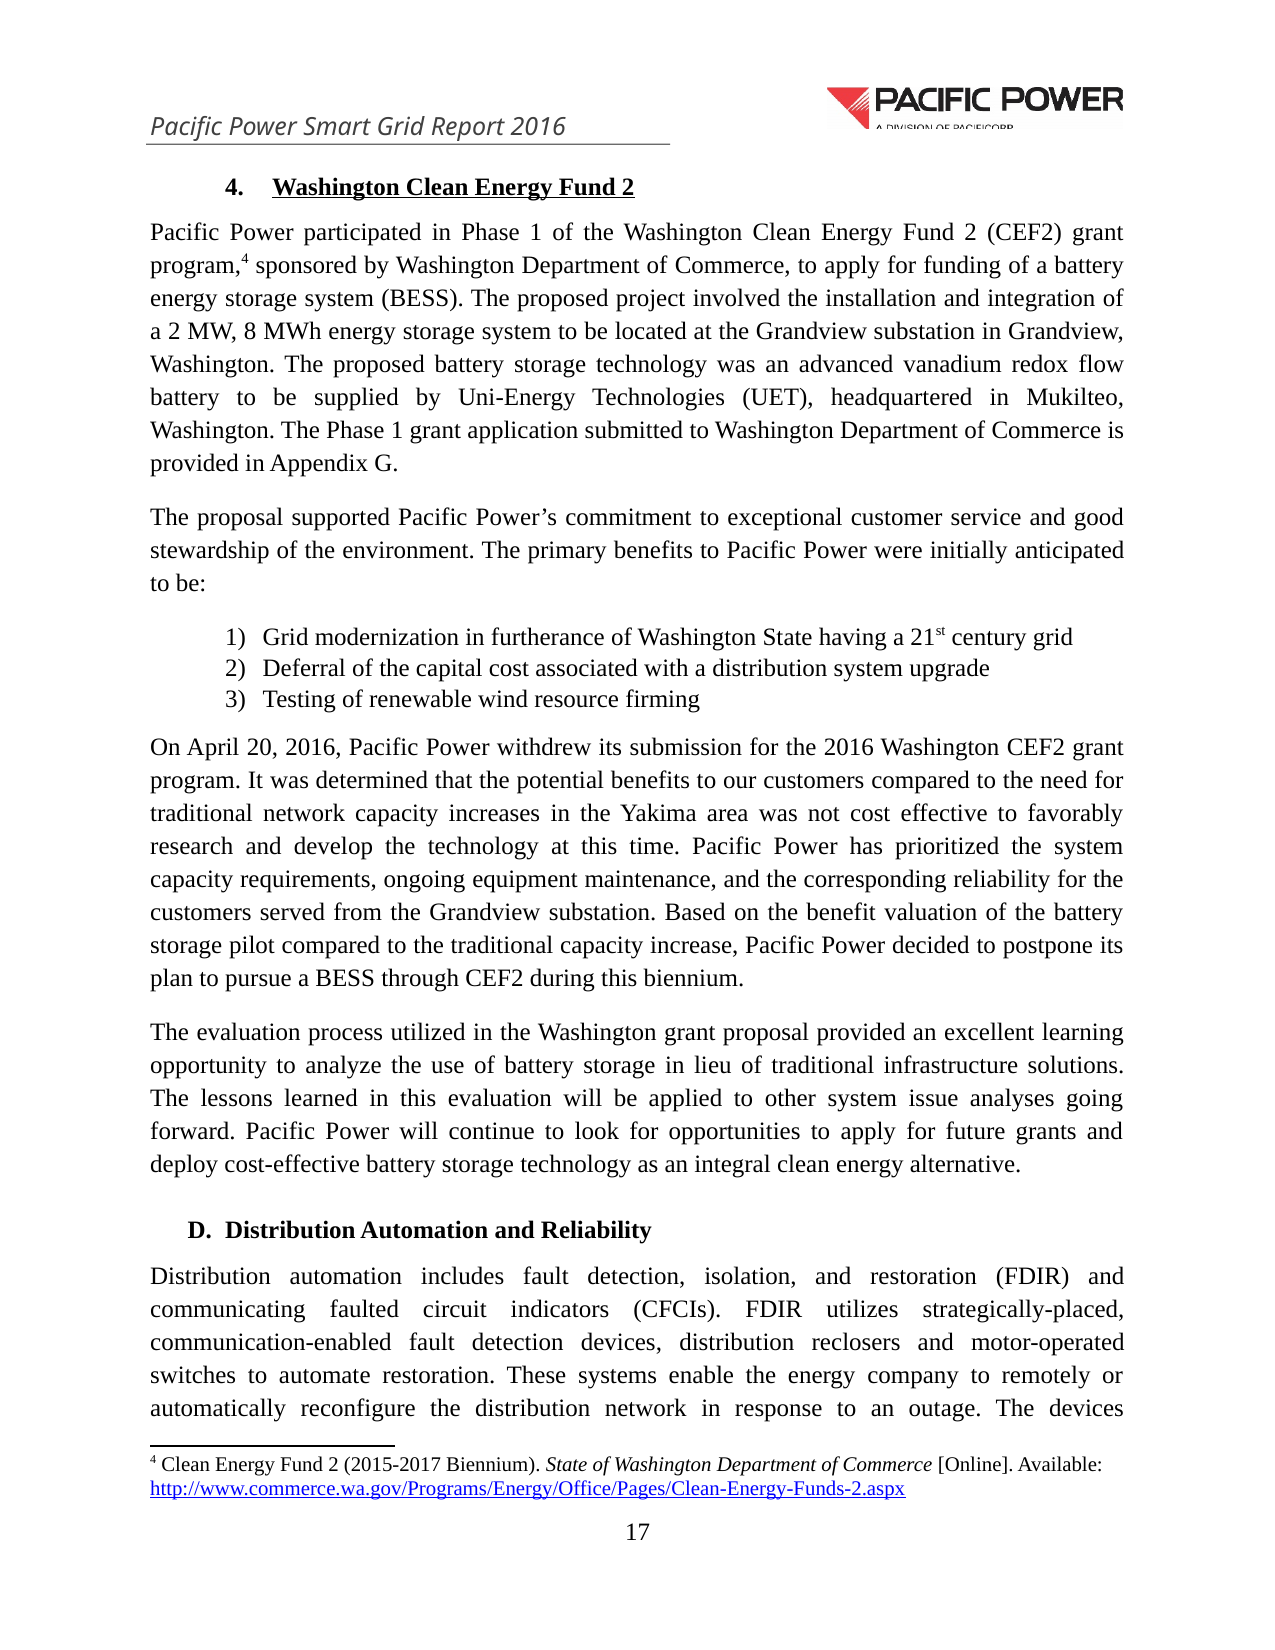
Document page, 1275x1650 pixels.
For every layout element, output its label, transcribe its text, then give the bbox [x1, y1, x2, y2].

subtitle Washington Clean Energy Fund 2 [225, 172, 1125, 201]
list Testing of renewable wind resource firming [225, 684, 1125, 713]
picture [825, 87, 1123, 129]
text On April 20, 2016, Pacific Power withdrew its submission for the 2016 Washington CEF2 grant program. It was determined that the potential benefits to our customers compared to the need for traditional network capacity increases in the Yakima area was not cost effective to favorably research and develop the technology at this time. Pacific Power has prioritized the system capacity requirements, ongoing equipment maintenance, and the corresponding reliability for the customers served from the Grandview substation. Based on the benefit valuation of the battery storage pilot compared to the traditional capacity increase, Pacific Power decided to postpone its plan to pursue a BESS through CEF2 during this biennium. [150, 732, 1125, 992]
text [150, 1261, 1125, 1422]
subtitle Distribution Automation and Reliability [187, 1216, 1125, 1244]
list Grid modernization in furtherance of Washington State having a 21st century grid [225, 622, 1125, 651]
list Deferral of the capital cost associated with a distribution system upgrade [225, 653, 1125, 682]
text The evaluation process utilized in the Washington grant proposal provided an excellent learning opportunity to analyze the use of battery storage in lieu of traditional infrastructure solutions. The lessons learned in this evaluation will be applied to other system issue analyses going forward. Pacific Power will continue to look for opportunities to apply for future grants and deploy cost-effective battery storage technology as an integral clean energy alternative. [150, 1017, 1125, 1178]
text The proposal supported Pacific Power’s commitment to exceptional customer service and good stewardship of the environment. The primary benefits to Pacific Power were initially anticipated to be: [150, 502, 1125, 597]
text Pacific Power participated in Phase 1 of the Washington Clean Energy Fund 2 (CEF2) grant program, sponsored by Washington Department of Commerce, to apply for funding of a battery energy storage system (BESS). The proposed project involved the installation and integration of a 2 MW, 8 MWh energy storage system to be located at the Grandview substation in Grandview, Washington. The proposed battery storage technology was an advanced vanadium redox flow battery to be supplied by Uni-Energy Technologies (UET), headquartered in Mukilteo, Washington. The Phase 1 grant application submitted to Washington Department of Commerce is provided in Appendix G. [150, 217, 1125, 477]
